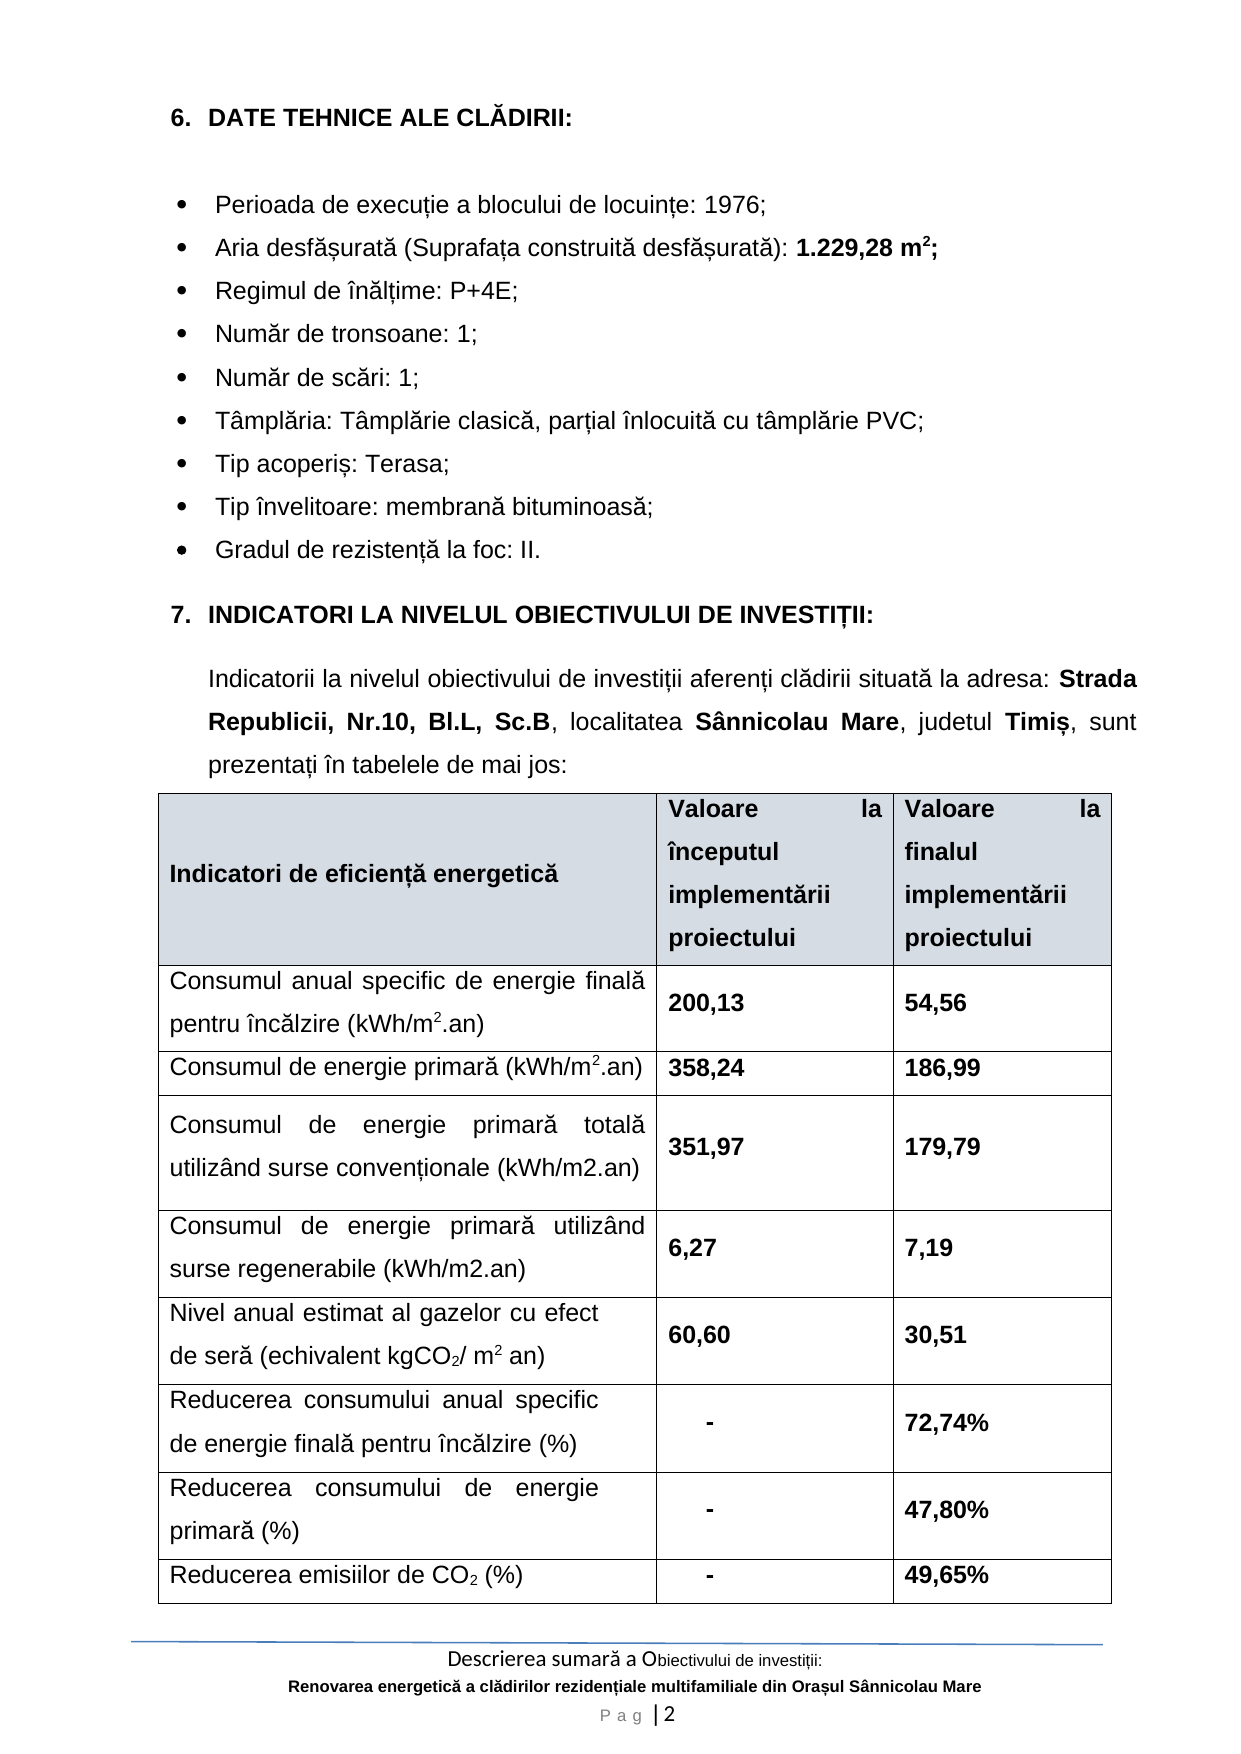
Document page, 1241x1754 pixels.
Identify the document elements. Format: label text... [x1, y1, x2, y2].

list Perioada de execuție a blocului de locuințe: 1976; [177, 190, 1137, 218]
table_cell 54,56 [894, 966, 1111, 1051]
table_cell 179,79 [894, 1096, 1111, 1210]
subtitle INDICATORI LA NIVELUL OBIECTIVULUI DE INVESTIȚII: [170, 599, 1137, 628]
table_cell [657, 1560, 893, 1603]
table_cell Reducerea emisiilor de CO2 (%) [159, 1560, 656, 1603]
table_cell 60,60 [657, 1298, 893, 1384]
table_cell 6,27 [657, 1211, 893, 1297]
table_cell 47,80% [894, 1473, 1111, 1559]
list Gradul de rezistență la foc: II. [177, 536, 1137, 564]
list Aria desfășurată (Suprafața construită desfășurată): 1.229,28 m2; [177, 233, 1137, 262]
table_cell 72,74% [894, 1385, 1111, 1472]
table_cell Consumul de energie primară (kWh/m2.an) [159, 1052, 656, 1095]
subtitle DATE TEHNICE ALE CLĂDIRII: [170, 103, 1137, 132]
table_cell 358,24 [657, 1052, 893, 1095]
list Regimul de înălțime: P+4E; [177, 276, 1137, 305]
table_cell 351,97 [657, 1096, 893, 1210]
list Tâmplăria: Tâmplărie clasică, parțial înlocuită cu tâmplărie PVC; [177, 406, 1137, 435]
table_cell Consumul de energie primară totală utilizând surse convenționale (kWh/m2.an) [159, 1096, 656, 1210]
list Număr de tronsoane: 1; [177, 319, 1137, 348]
table_cell [657, 1473, 893, 1559]
table_cell 200,13 [657, 966, 893, 1051]
table_cell 7,19 [894, 1211, 1111, 1297]
table_cell 186,99 [894, 1052, 1111, 1095]
table_cell Consumul anual specific de energie finală pentru încălzire (kWh/m2.an) [159, 966, 656, 1051]
list Tip învelitoare: membrană bituminoasă; [177, 492, 1137, 521]
list Tip acoperiș: Terasa; [177, 449, 1137, 478]
table_cell Consumul de energie primară utilizând surse regenerabile (kWh/m2.an) [159, 1211, 656, 1297]
subtitle Indicatorii la nivelul obiectivului de investiții aferenți clădirii situată la adresa: Strada Republicii, Nr.10, Bl.L, Sc.B, localitatea Sânnicolau Mare, judetul Timiș, sunt prezentați în tabelele de mai jos: [208, 663, 1137, 778]
table_header Valoare la începutul implementării proiectului [657, 794, 893, 965]
table_cell [657, 1385, 893, 1472]
table_cell Reducerea consumului anual specific de energie finală pentru încălzire (%) [159, 1385, 656, 1472]
table_cell Nivel anual estimat al gazelor cu efect de seră (echivalent kgCO2/ m2 an) [159, 1298, 656, 1384]
table_header Indicatori de eficiență energetică [159, 794, 656, 965]
table_cell Reducerea consumului de energie primară (%) [159, 1473, 656, 1559]
table_header Valoare la finalul implementării proiectului [894, 794, 1111, 965]
table_cell 49,65% [894, 1560, 1111, 1603]
table_cell 30,51 [894, 1298, 1111, 1384]
list Număr de scări: 1; [177, 363, 1137, 391]
